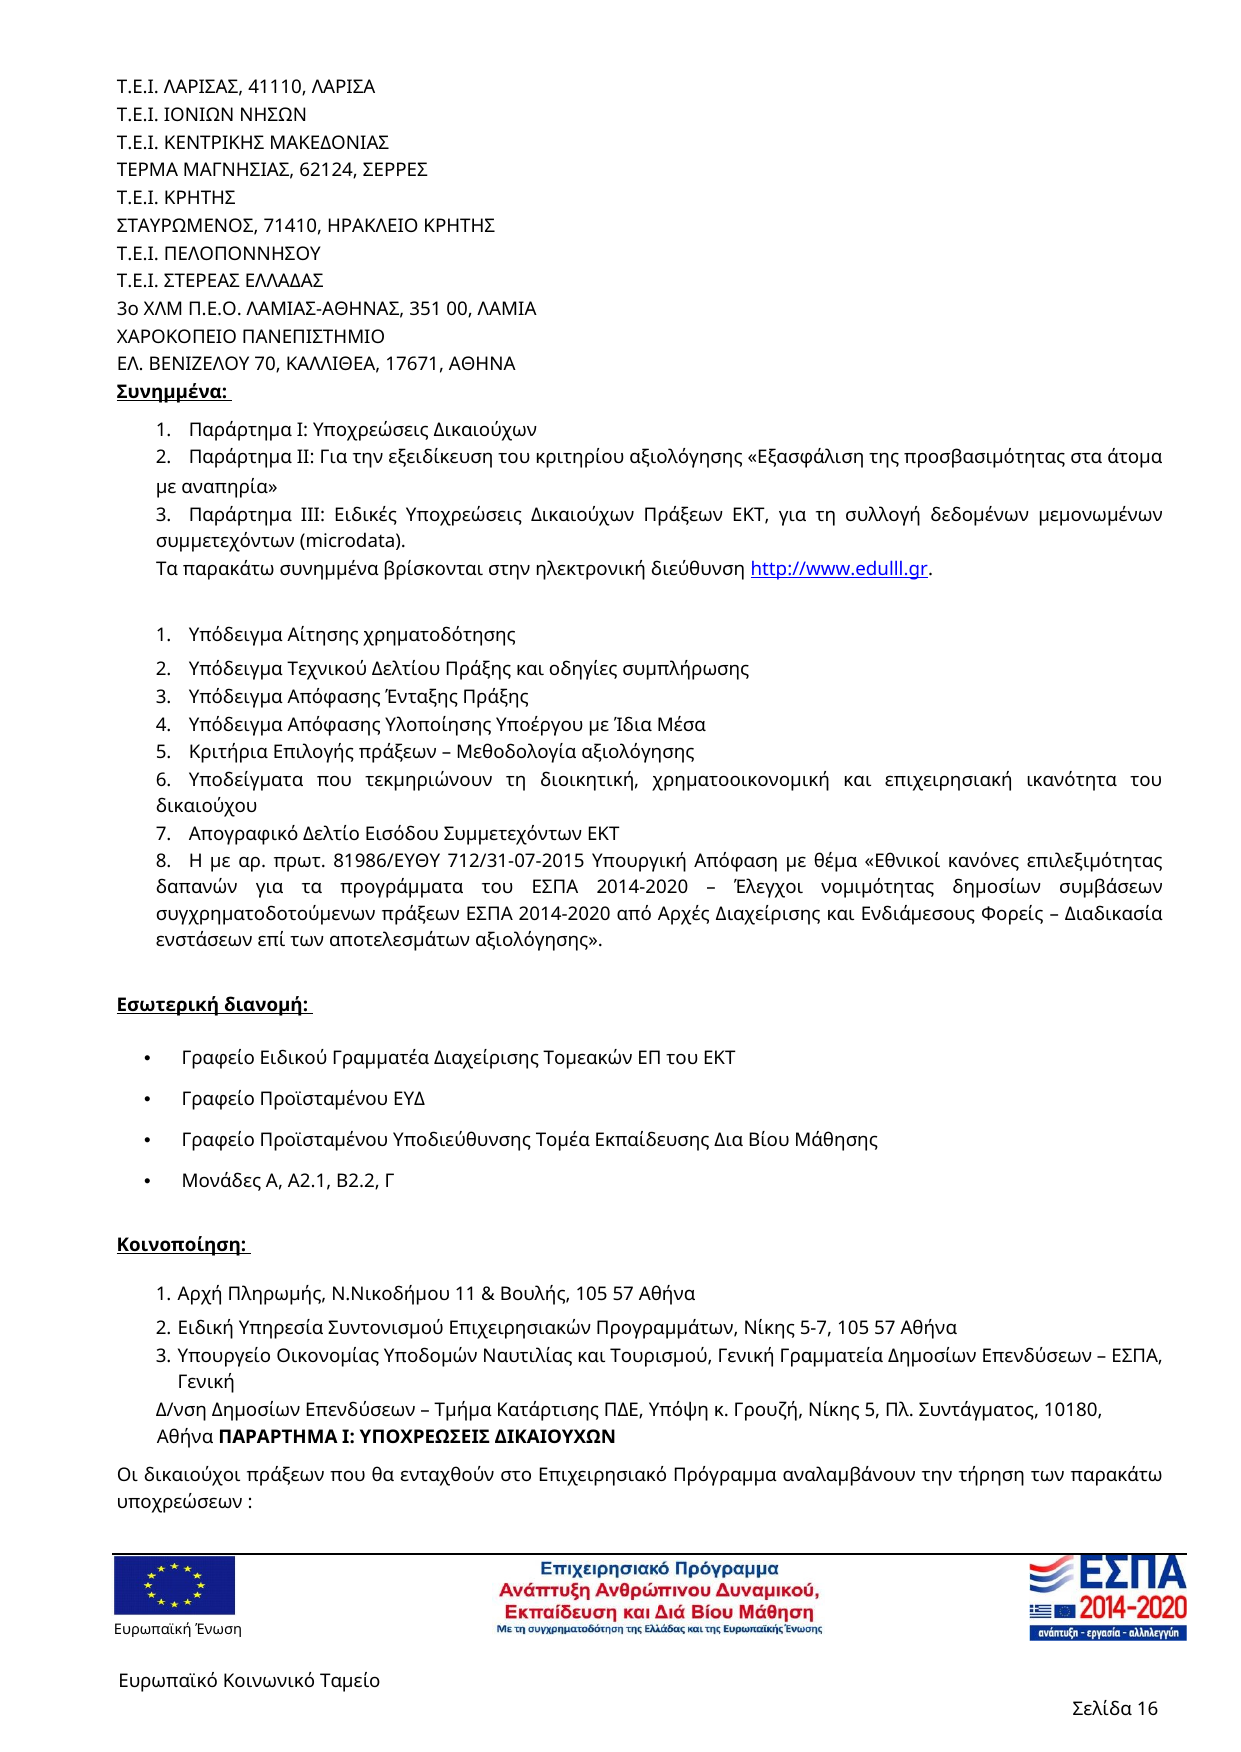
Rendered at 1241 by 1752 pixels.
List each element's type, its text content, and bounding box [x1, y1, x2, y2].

text ΕΛ. ΒΕΝΙΖΕΛΟΥ 70, ΚΑΛΛΙΘΕΑ, 17671, ΑΘΗΝΑ [116, 351, 1164, 376]
text Εσωτερική διανομή: [116, 991, 1164, 1017]
text Δ/νση Δημοσίων Επενδύσεων – Τμήμα Κατάρτισης ΠΔΕ, Υπόψη κ. Γρουζή, Νίκης 5, Πλ. Συντάγματος, 10180, Αθήνα ΠΑΡΑΡΤΗΜΑ Ι: ΥΠΟΧΡΕΩΣΕΙΣ ΔΙΚΑΙΟΥΧΩΝ [156, 1396, 1164, 1449]
list Η με αρ. πρωτ. 81986/ΕΥΘΥ 712/31-07-2015 Υπουργική Απόφαση με θέμα «Εθνικοί κανόνες επιλεξιμότητας δαπανών για τα προγράμματα του ΕΣΠΑ 2014-2020 – Έλεγχοι νομιμότητας δημοσίων συμβάσεων συγχρηματοδοτούμενων πράξεων ΕΣΠΑ 2014-2020 από Αρχές Διαχείρισης και Ενδιάμεσους Φορείς – Διαδικασία ενστάσεων επί των αποτελεσμάτων αξιολόγησης». [156, 848, 1164, 952]
picture [111, 1554, 237, 1616]
list Υπόδειγμα Απόφασης Ένταξης Πράξης [156, 683, 1164, 709]
picture [492, 1560, 825, 1635]
list Υπόδειγμα Αίτησης χρηματοδότησης [156, 618, 1164, 647]
text Τ.Ε.Ι. ΚΕΝΤΡΙΚΗΣ ΜΑΚΕΔΟΝΙΑΣ [116, 129, 1164, 154]
list Υπόδειγμα Τεχνικού Δελτίου Πράξης και οδηγίες συμπλήρωσης [156, 652, 1164, 681]
text Οι δικαιούχοι πράξεων που θα ενταχθούν στο Επιχειρησιακό Πρόγραμμα αναλαμβάνουν την τήρηση των παρακάτω υποχρεώσεων : [116, 1462, 1164, 1513]
text Τ.Ε.Ι. ΣΤΕΡΕΑΣ ΕΛΛΑΔΑΣ [116, 267, 1164, 293]
list Απογραφικό Δελτίο Εισόδου Συμμετεχόντων ΕΚΤ [156, 820, 1164, 846]
list Αρχή Πληρωμής, Ν.Νικοδήμου 11 & Βουλής, 105 57 Αθήνα [156, 1277, 1164, 1306]
list Παράρτημα ΙΙ: Για την εξειδίκευση του κριτηρίου αξιολόγησης «Εξασφάλιση της προσβασιμότητας στα άτομα με αναπηρία» [156, 444, 1164, 499]
list Υποδείγματα που τεκμηριώνουν τη διοικητική, χρηματοοικονομική και επιχειρησιακή ικανότητα του δικαιούχου [156, 766, 1164, 818]
text Τ.Ε.Ι. ΛΑΡΙΣΑΣ, 41110, ΛΑΡΙΣΑ [116, 73, 1164, 99]
list Παράρτημα ΙΙΙ: Ειδικές Υποχρεώσεις Δικαιούχων Πράξεων ΕΚΤ, για τη συλλογή δεδομένων μεμονωμένων συμμετεχόντων (microdata). [156, 501, 1164, 553]
list Κριτήρια Επιλογής πράξεων – Μεθοδολογία αξιολόγησης [156, 738, 1164, 764]
picture [1029, 1555, 1187, 1641]
list Υπόδειγμα Απόφασης Υλοποίησης Υποέργου με Ίδια Μέσα [156, 711, 1164, 736]
list Μονάδες Α, Α2.1, Β2.2, Γ [144, 1167, 1164, 1193]
text Τ.Ε.Ι. ΙΟΝΙΩΝ ΝΗΣΩΝ [116, 101, 1164, 127]
text ΧΑΡΟΚΟΠΕΙΟ ΠΑΝΕΠΙΣΤΗΜΙΟ [116, 323, 1164, 348]
list Γραφείο Προϊσταμένου ΕΥΔ [144, 1085, 1164, 1111]
list Υπουργείο Οικονομίας Υποδομών Ναυτιλίας και Τουρισμού, Γενική Γραμματεία Δημοσίων Επενδύσεων – ΕΣΠΑ, Γενική [156, 1342, 1164, 1394]
text Κοινοποίηση: [116, 1231, 1164, 1256]
text 3ο ΧΛΜ Π.Ε.Ο. ΛΑΜΙΑΣ-ΑΘΗΝΑΣ, 351 00, ΛΑΜΙΑ [116, 295, 1164, 321]
text Τ.Ε.Ι. ΠΕΛΟΠΟΝΝΗΣΟΥ [116, 240, 1164, 265]
list Παράρτημα Ι: Υποχρεώσεις Δικαιούχων [156, 416, 1164, 442]
text ΣΤΑΥΡΩΜΕΝΟΣ, 71410, ΗΡΑΚΛΕΙΟ ΚΡΗΤΗΣ [116, 212, 1164, 238]
list Ειδική Υπηρεσία Συντονισμού Επιχειρησιακών Προγραμμάτων, Νίκης 5-7, 105 57 Αθήνα [156, 1311, 1164, 1340]
text Συνημμένα: [116, 378, 1164, 404]
text ΤΕΡΜΑ ΜΑΓΝΗΣΙΑΣ, 62124, ΣΕΡΡΕΣ [116, 157, 1164, 182]
text Τ.Ε.Ι. ΚΡΗΤΗΣ [116, 184, 1164, 210]
list Γραφείο Ειδικού Γραμματέα Διαχείρισης Τομεακών ΕΠ του ΕΚΤ [144, 1044, 1164, 1070]
text Τα παρακάτω συνημμένα βρίσκονται στην ηλεκτρονική διεύθυνση http://www.edulll.gr. [156, 555, 1164, 580]
list Γραφείο Προϊσταμένου Υποδιεύθυνσης Τομέα Εκπαίδευσης Δια Βίου Μάθησης [144, 1126, 1164, 1152]
